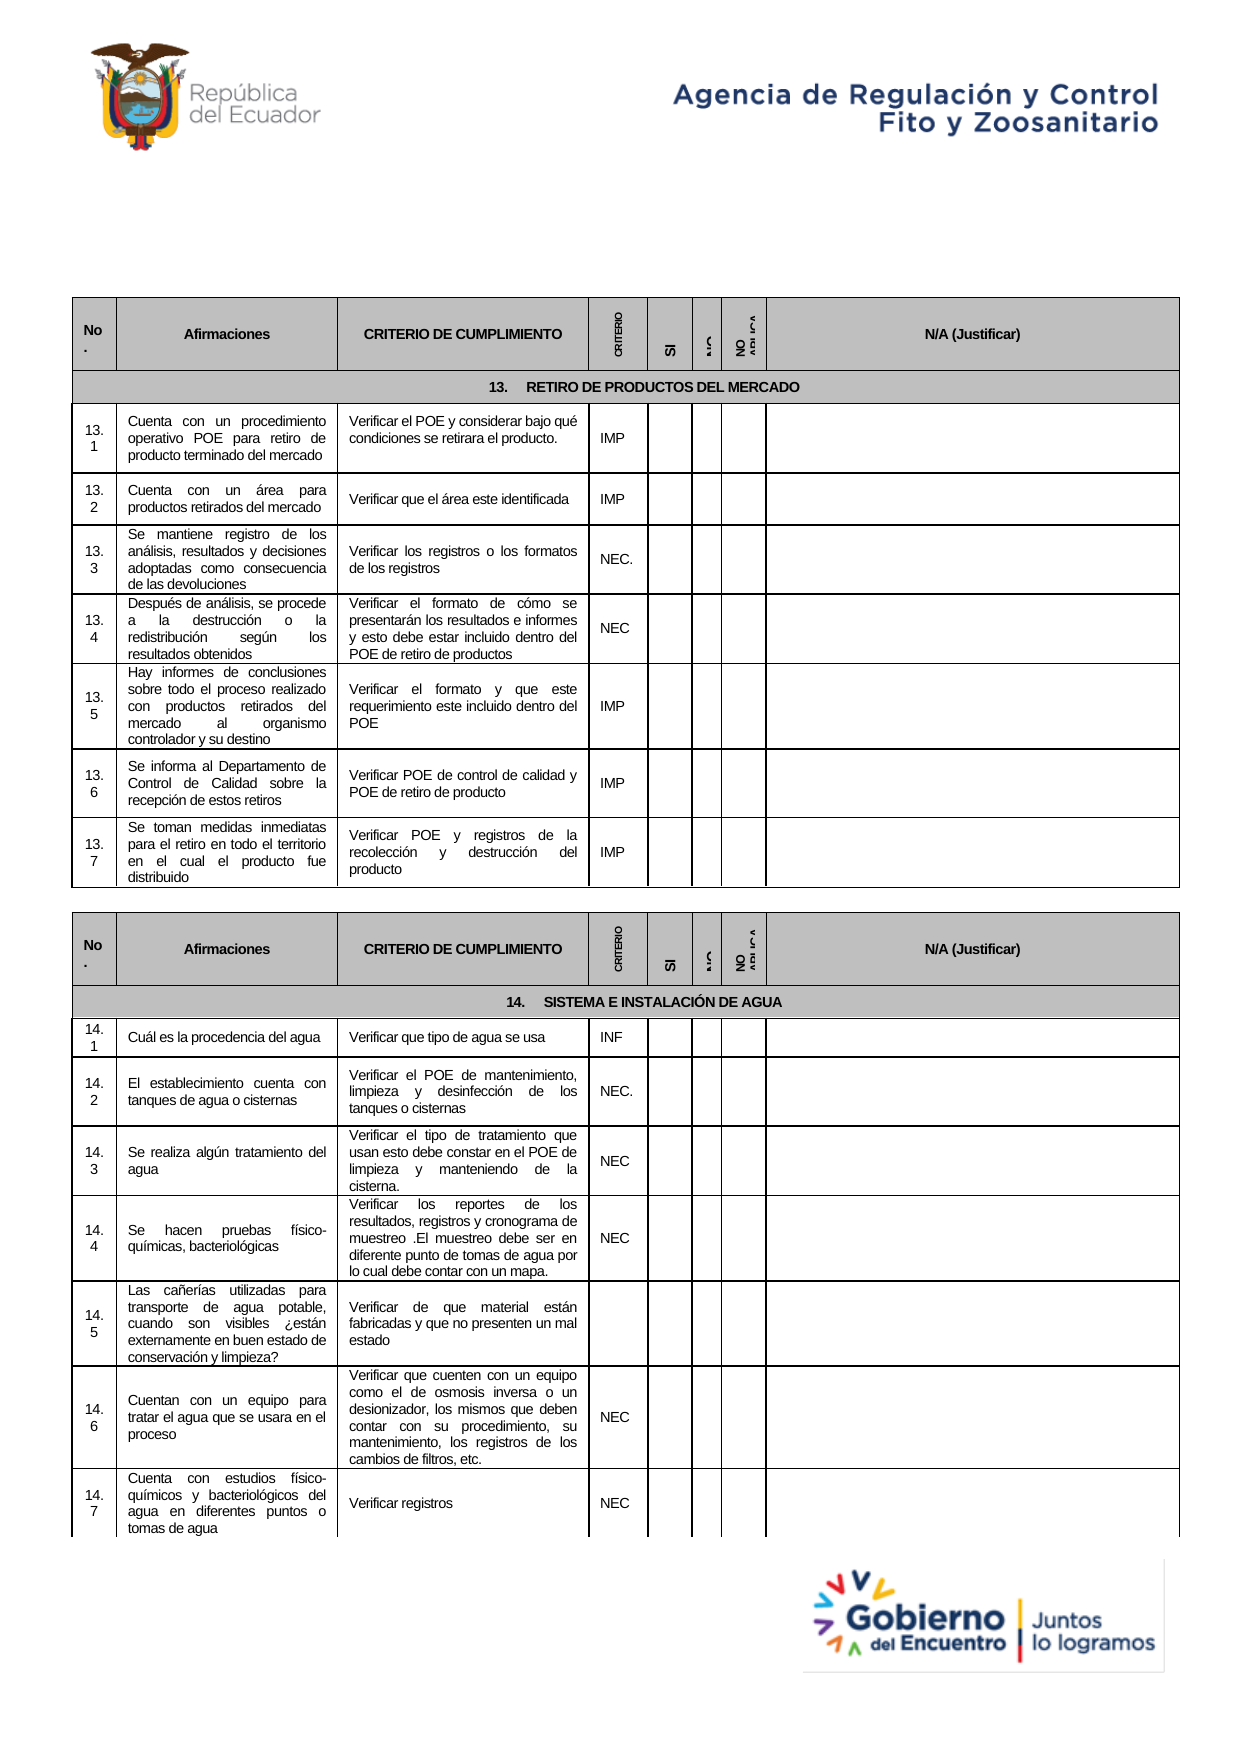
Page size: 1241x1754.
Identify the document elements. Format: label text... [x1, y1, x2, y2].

table_cell 13.1 [73, 404, 116, 472]
table_cell Verificar el formato y que este requerimiento este incluido dentro del POE [338, 664, 588, 748]
table_cell [649, 664, 691, 748]
table_cell Cuentan con un equipo para tratar el agua que se usara en el proceso [117, 1367, 337, 1467]
table_cell Se mantiene registro de los análisis, resultados y decisiones adoptadas como consecuencia de las devoluciones [117, 526, 337, 593]
table_cell [767, 404, 1179, 472]
table_cell [649, 595, 691, 662]
table_header SI [648, 913, 692, 985]
table_cell [767, 1127, 1179, 1194]
table_cell [693, 818, 721, 886]
table_cell 14.3 [73, 1127, 116, 1194]
table_cell Verificar los reportes de los resultados, registros y cronograma de muestreo .El muestreo debe ser en diferente punto de tomas de agua por lo cual debe contar con un mapa. [338, 1196, 588, 1280]
table_cell [722, 1282, 765, 1365]
table_cell 13.4 [73, 595, 116, 662]
table_cell Verificar POE de control de calidad y POE de retiro de producto [338, 750, 588, 817]
table_cell NEC. [590, 1058, 647, 1125]
table_cell [649, 750, 691, 817]
table_cell Verificar el POE y considerar bajo qué condiciones se retirara el producto. [338, 404, 588, 472]
table_cell 14.2 [73, 1058, 116, 1125]
table_header NO APLICA [722, 298, 766, 370]
table_cell IMP [590, 750, 647, 817]
table_cell Se informa al Departamento de Control de Calidad sobre la recepción de estos retiros [117, 750, 337, 817]
table_cell [693, 1127, 721, 1194]
table_cell [649, 526, 691, 593]
table_cell [722, 664, 765, 748]
table_cell [649, 818, 691, 886]
table_cell [649, 404, 691, 472]
table_cell Verificar que el área este identificada [338, 474, 588, 524]
table_cell [722, 1367, 765, 1467]
table_cell [693, 664, 721, 748]
table_cell [649, 1127, 691, 1194]
table_cell Verificar que cuenten con un equipo como el de osmosis inversa o un desionizador, los mismos que deben contar con su procedimiento, su mantenimiento, los registros de los cambios de filtros, etc. [338, 1367, 588, 1467]
table_cell 14.4 [73, 1196, 116, 1280]
table_header CRITERIO DE CUMPLIMIENTO [338, 298, 588, 370]
table_cell Cuál es la procedencia del agua [117, 1019, 337, 1056]
table_cell [767, 750, 1179, 817]
table_header No. [73, 298, 116, 370]
table_cell INF [590, 1019, 647, 1056]
table_cell SISTEMA E INSTALACIÓN DE AGUA [73, 986, 1179, 1017]
table_cell [649, 1019, 691, 1056]
picture [802, 1559, 1166, 1674]
table_header N/A (Justificar) [767, 913, 1179, 985]
table_cell 13.5 [73, 664, 116, 748]
table_cell [590, 1282, 647, 1365]
table_cell [693, 1282, 721, 1365]
table_cell Verificar el POE de mantenimiento, limpieza y desinfección de los tanques o cisternas [338, 1058, 588, 1125]
table_cell 14.6 [73, 1367, 116, 1467]
table_cell [649, 1282, 691, 1365]
table_header No. [73, 913, 116, 985]
table_cell [767, 1058, 1179, 1125]
table_cell [722, 818, 765, 886]
table_cell [767, 1282, 1179, 1365]
table_cell [767, 526, 1179, 593]
table_cell [693, 474, 721, 524]
table_cell [693, 1196, 721, 1280]
table_cell [767, 1019, 1179, 1056]
table_cell [767, 664, 1179, 748]
table_header NO [693, 298, 721, 370]
table_cell Se realiza algún tratamiento del agua [117, 1127, 337, 1194]
table_cell El establecimiento cuenta con tanques de agua o cisternas [117, 1058, 337, 1125]
table_cell NEC [590, 1196, 647, 1280]
table_cell 13.3 [73, 526, 116, 593]
table_cell [693, 1367, 721, 1467]
table_cell Cuenta con un área para productos retirados del mercado [117, 474, 337, 524]
table_cell Cuenta con un procedimiento operativo POE para retiro de producto terminado del mercado [117, 404, 337, 472]
table_cell 14.1 [73, 1019, 116, 1056]
table_cell [693, 526, 721, 593]
table_cell IMP [590, 474, 647, 524]
table_cell [693, 1058, 721, 1125]
table_header N/A (Justificar) [767, 298, 1179, 370]
table_cell [693, 1469, 721, 1537]
table_cell [722, 1469, 765, 1537]
picture [663, 68, 1172, 148]
table_cell [649, 1469, 691, 1537]
table_cell 13.7 [73, 818, 116, 886]
table_cell NEC [590, 595, 647, 662]
table_cell NEC [590, 1469, 647, 1537]
table_cell Cuenta con estudios físico-químicos y bacteriológicos del agua en diferentes puntos o tomas de agua [117, 1469, 337, 1537]
table_cell [722, 750, 765, 817]
table_cell Hay informes de conclusiones sobre todo el proceso realizado con productos retirados del mercado al organismo controlador y su destino [117, 664, 337, 748]
table_cell [767, 1469, 1179, 1537]
table_cell Verificar que tipo de agua se usa [338, 1019, 588, 1056]
table_cell [693, 750, 721, 817]
table_cell Verificar POE y registros de la recolección y destrucción del producto [338, 818, 588, 886]
table_cell [649, 474, 691, 524]
table_cell 14.7 [73, 1469, 116, 1537]
table_cell Las cañerías utilizadas para transporte de agua potable, cuando son visibles ¿están externamente en buen estado de conservación y limpieza? [117, 1282, 337, 1365]
table_cell [722, 474, 765, 524]
table_cell Se hacen pruebas físico-químicas, bacteriológicas [117, 1196, 337, 1280]
table_cell Se toman medidas inmediatas para el retiro en todo el territorio en el cual el producto fue distribuido [117, 818, 337, 886]
table_header CRITERIO [589, 298, 647, 370]
table_header SI [648, 298, 692, 370]
table_header NO [693, 913, 721, 985]
table_cell [649, 1367, 691, 1467]
table_cell 13.6 [73, 750, 116, 817]
table_cell Verificar el tipo de tratamiento que usan esto debe constar en el POE de limpieza y manteniendo de la cisterna. [338, 1127, 588, 1194]
table_cell IMP [590, 818, 647, 886]
table_header NO APLICA [722, 913, 766, 985]
table_cell [693, 404, 721, 472]
table_header CRITERIO DE CUMPLIMIENTO [338, 913, 588, 985]
table_cell [722, 404, 765, 472]
table_cell [693, 1019, 721, 1056]
table_cell NEC. [590, 526, 647, 593]
table_cell Verificar el formato de cómo se presentarán los resultados e informes y esto debe estar incluido dentro del POE de retiro de productos [338, 595, 588, 662]
table_cell Verificar los registros o los formatos de los registros [338, 526, 588, 593]
table_header Afirmaciones [117, 913, 337, 985]
picture [83, 34, 330, 160]
table_cell NEC [590, 1127, 647, 1194]
table_cell [722, 1196, 765, 1280]
table_cell [767, 818, 1179, 886]
table_cell [722, 595, 765, 662]
table_cell [767, 474, 1179, 524]
table_cell [722, 1127, 765, 1194]
table_cell [722, 1058, 765, 1125]
table_cell [767, 1367, 1179, 1467]
table_cell NEC [590, 1367, 647, 1467]
table_cell Verificar de que material están fabricadas y que no presenten un mal estado [338, 1282, 588, 1365]
table_cell Verificar registros [338, 1469, 588, 1537]
table_cell 13.2 [73, 474, 116, 524]
table_cell IMP [590, 664, 647, 748]
table_cell [722, 526, 765, 593]
table_cell [722, 1019, 765, 1056]
table_header Afirmaciones [117, 298, 337, 370]
table_cell [693, 595, 721, 662]
table_cell RETIRO DE PRODUCTOS DEL MERCADO [73, 371, 1179, 403]
table_header CRITERIO [589, 913, 647, 985]
table_cell IMP [590, 404, 647, 472]
table_cell [649, 1196, 691, 1280]
table_cell [767, 1196, 1179, 1280]
table_cell [649, 1058, 691, 1125]
table_cell 14.5 [73, 1282, 116, 1365]
table_cell Después de análisis, se procede a la destrucción o la redistribución según los resultados obtenidos [117, 595, 337, 662]
table_cell [767, 595, 1179, 662]
